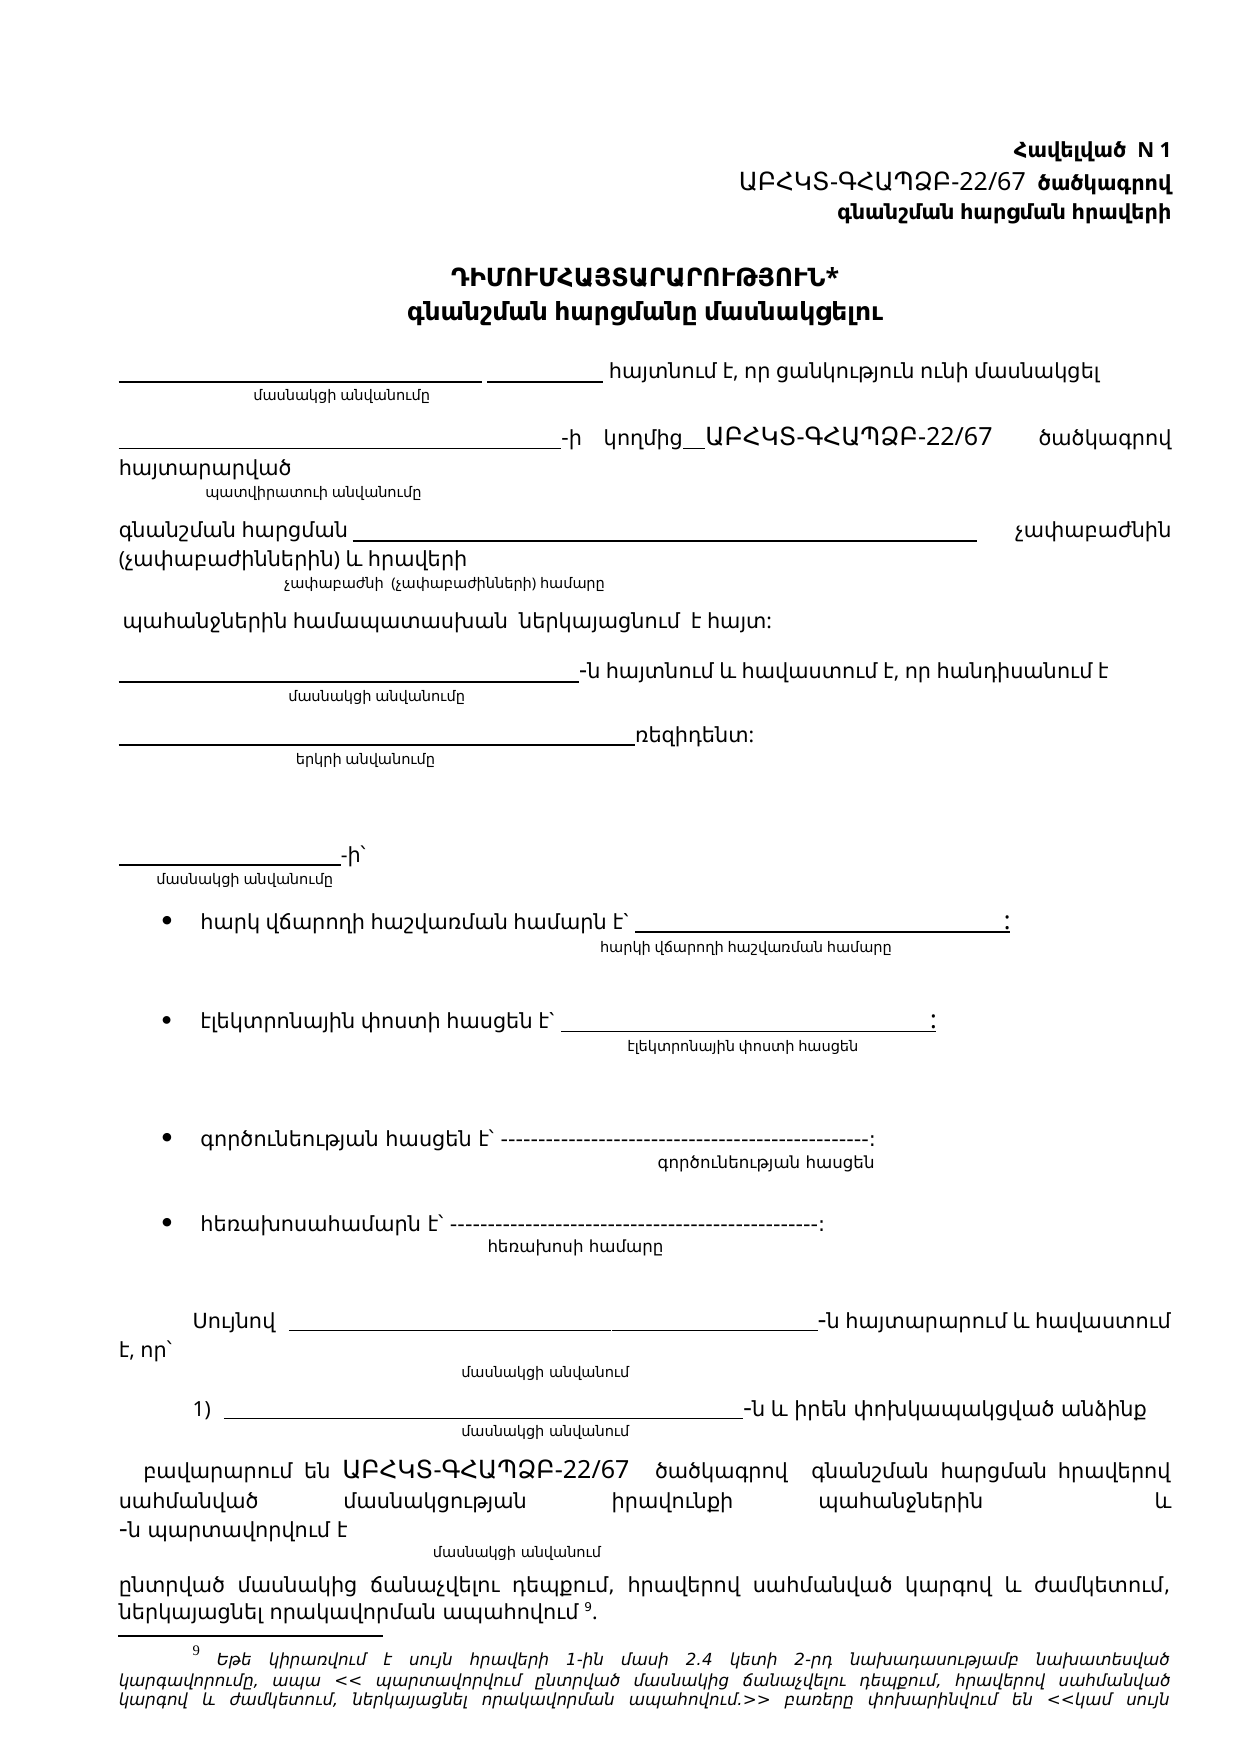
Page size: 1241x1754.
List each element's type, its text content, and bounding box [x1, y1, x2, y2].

text մասնակցի անվանում [118, 1422, 1171, 1452]
text Հավելված N 1 [118, 135, 1171, 163]
text -ն հայտնում և հավաստում է, որ հանդիսանում է [118, 652, 1171, 686]
list հարկ վճարողի հաշվառման համարն է` : [163, 902, 1171, 936]
list էլեկտրոնային փոստի հասցեն է` : [163, 1002, 1171, 1036]
text -ի կողմից ԱԲՀԿՏ-ԳՀԱՊՁԲ-22/67 ծածկագրով հայտարարված [118, 419, 1171, 482]
list գործունեության հասցեն է՝ -------------------------------------------------: [163, 1124, 1171, 1153]
text էլեկտրոնային փոստի հասցեն [118, 1036, 1171, 1070]
text գնանշման հարցման չափաբաժնին (չափաբաժիններին) և հրավերի [118, 516, 1171, 572]
text մասնակցի անվանումը [118, 385, 1171, 419]
text հեռախոսի համարը [487, 1237, 1171, 1257]
subtitle գնանշման հարցմանը մասնակցելու [118, 294, 1171, 328]
text մասնակցի անվանումը [118, 868, 1171, 902]
text ԱԲՀԿՏ-ԳՀԱՊՁԲ-22/67 ծածկագրով [118, 163, 1171, 197]
text մասնակցի անվանում [118, 1364, 1171, 1393]
text մասնակցի անվանումը [118, 686, 1171, 720]
text ռեզիդենտ: [118, 720, 1171, 749]
text ԴԻՄՈՒՄՀԱՅՏԱՐԱՐՈՒԹՅՈՒՆ* [118, 260, 1171, 294]
list հեռախոսահամարն է՝ -------------------------------------------------: [163, 1209, 1171, 1237]
text երկրի անվանումը [118, 749, 1171, 783]
text գործունեության հասցեն [118, 1153, 1171, 1172]
text պահանջներին համապատասխան ներկայացնում է հայտ: [118, 607, 1171, 635]
text 1) -ն և իրեն փոխկապակցված անձինք [118, 1393, 1171, 1422]
text հարկի վճարողի հաշվառման համարը [266, 936, 1171, 971]
text բավարարում են ԱԲՀԿՏ-ԳՀԱՊՁԲ-22/67 ծածկագրով գնանշման հարցման հրավերով սահմանված մասնակցության իրավունքի պահանջներին և -ն պարտավորվում է [118, 1452, 1171, 1543]
text չափաբաժնի (չափաբաժինների) համարը [118, 572, 1171, 607]
text մասնակցի անվանում [118, 1543, 1171, 1573]
text Սույնով -ն հայտարարում և հավաստում է, որ՝ [118, 1305, 1171, 1364]
text հայտնում է, որ ցանկություն ունի մասնակցել [118, 357, 1171, 385]
text գնանշման հարցման հրավերի [118, 197, 1171, 226]
text ընտրված մասնակից ճանաչվելու դեպքում, հրավերով սահմանված կարգով և ժամկետում, ներկայացնել որակավորման ապահովում . [118, 1573, 1171, 1625]
text պատվիրատուի անվանումը [118, 482, 1171, 516]
text -ի՝ [118, 840, 1171, 868]
